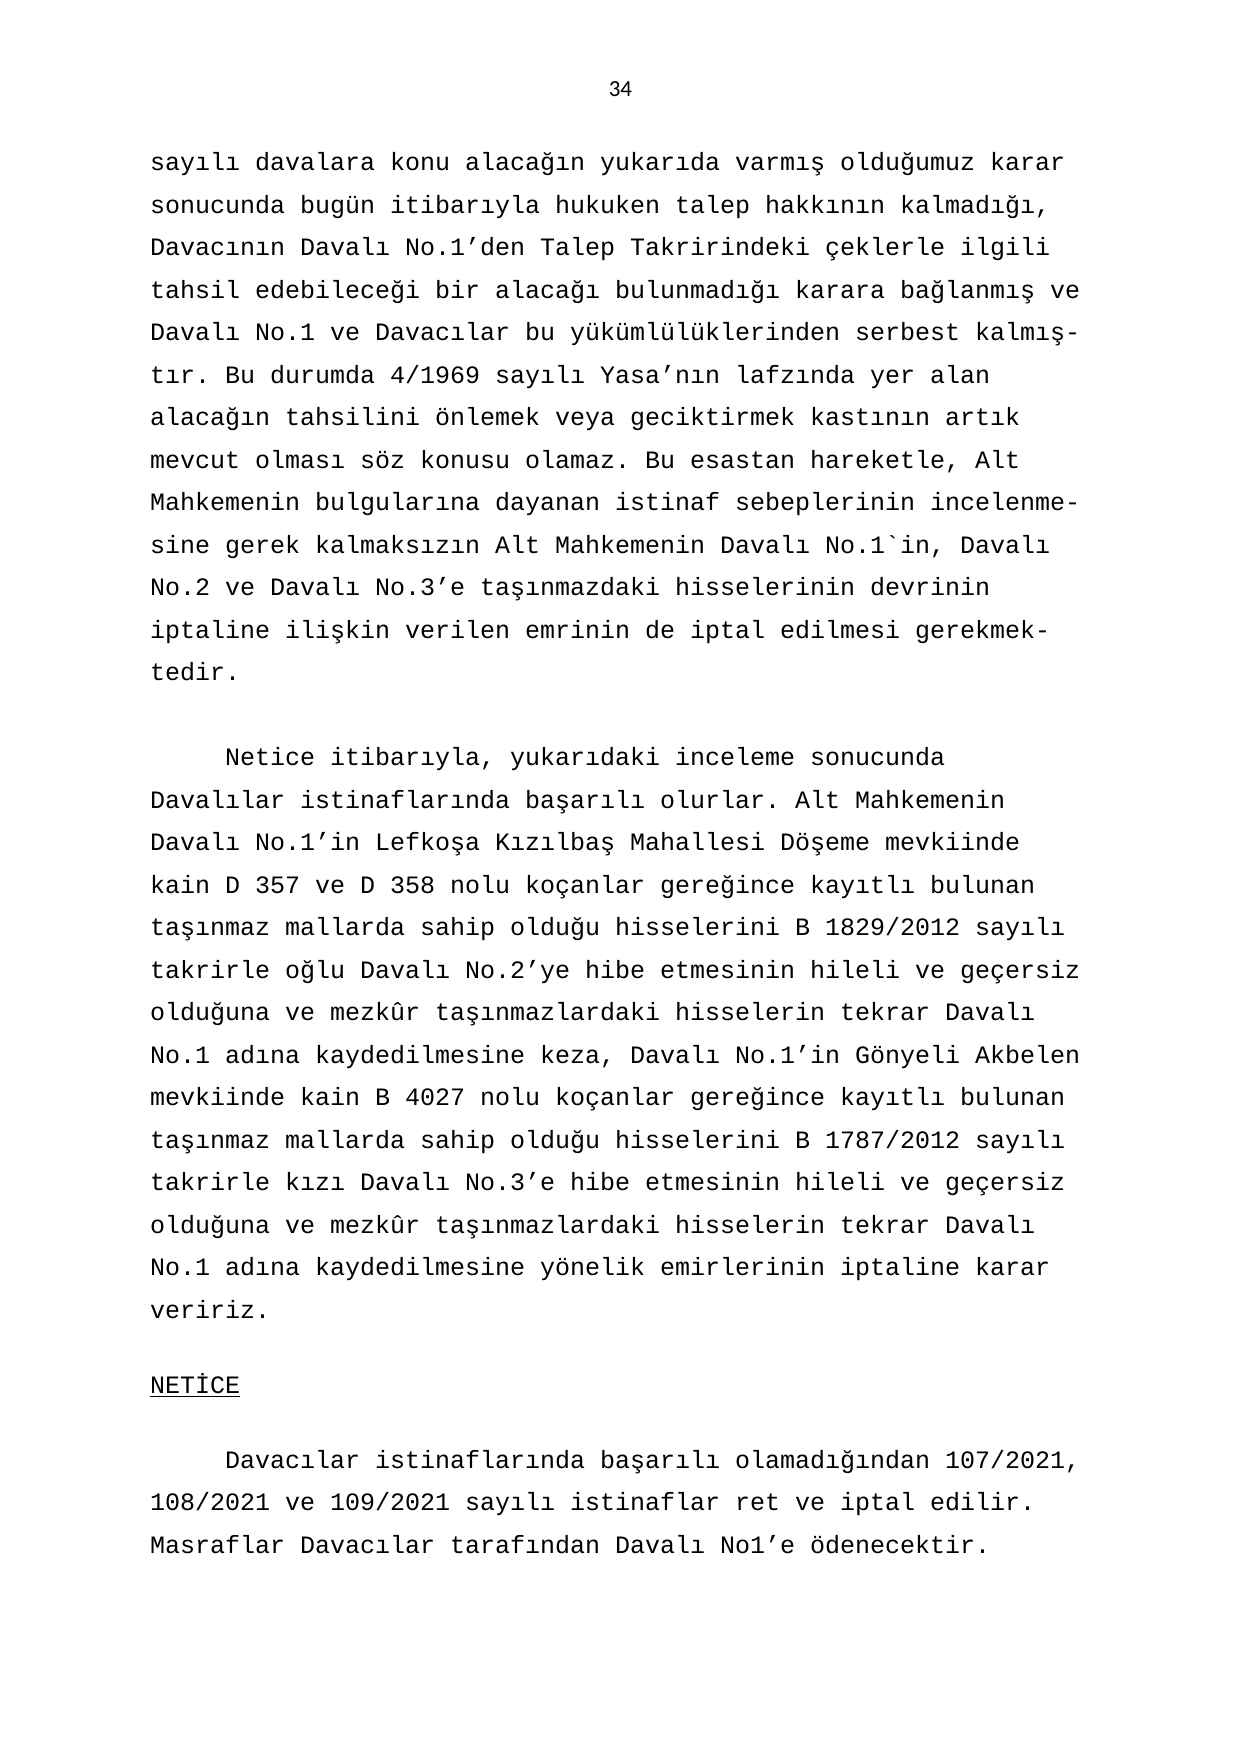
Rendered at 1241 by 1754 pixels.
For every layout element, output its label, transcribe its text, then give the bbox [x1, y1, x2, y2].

text Davacılar istinaflarında başarılı olamadığından 107/2021, 108/2021 ve 109/2021 sayılı istinaflar ret ve iptal edilir. Masraflar Davacılar tarafından Davalı No1’e ödenecektir. [150, 1447, 1090, 1561]
text NETİCE [150, 1372, 1090, 1401]
text Netice itibarıyla, yukarıdaki inceleme sonucunda Davalılar istinaflarında başarılı olurlar. Alt Mahkemenin Davalı No.1’in Lefkoşa Kızılbaş Mahallesi Döşeme mevkiinde kain D 357 ve D 358 nolu koçanlar gereğince kayıtlı bulunan taşınmaz mallarda sahip olduğu hisselerini B 1829/2012 sayılı takrirle oğlu Davalı No.2’ye hibe etmesinin hileli ve geçersiz olduğuna ve mezkûr taşınmazlardaki hisselerin tekrar Davalı No.1 adına kaydedilmesine keza, Davalı No.1’in Gönyeli Akbelen mevkiinde kain B 4027 nolu koçanlar gereğince kayıtlı bulunan taşınmaz mallarda sahip olduğu hisselerini B 1787/2012 sayılı takrirle kızı Davalı No.3’e hibe etmesinin hileli ve geçersiz olduğuna ve mezkûr taşınmazlardaki hisselerin tekrar Davalı No.1 adına kaydedilmesine yönelik emirlerinin iptaline karar veririz. [150, 745, 1090, 1326]
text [150, 150, 1090, 688]
